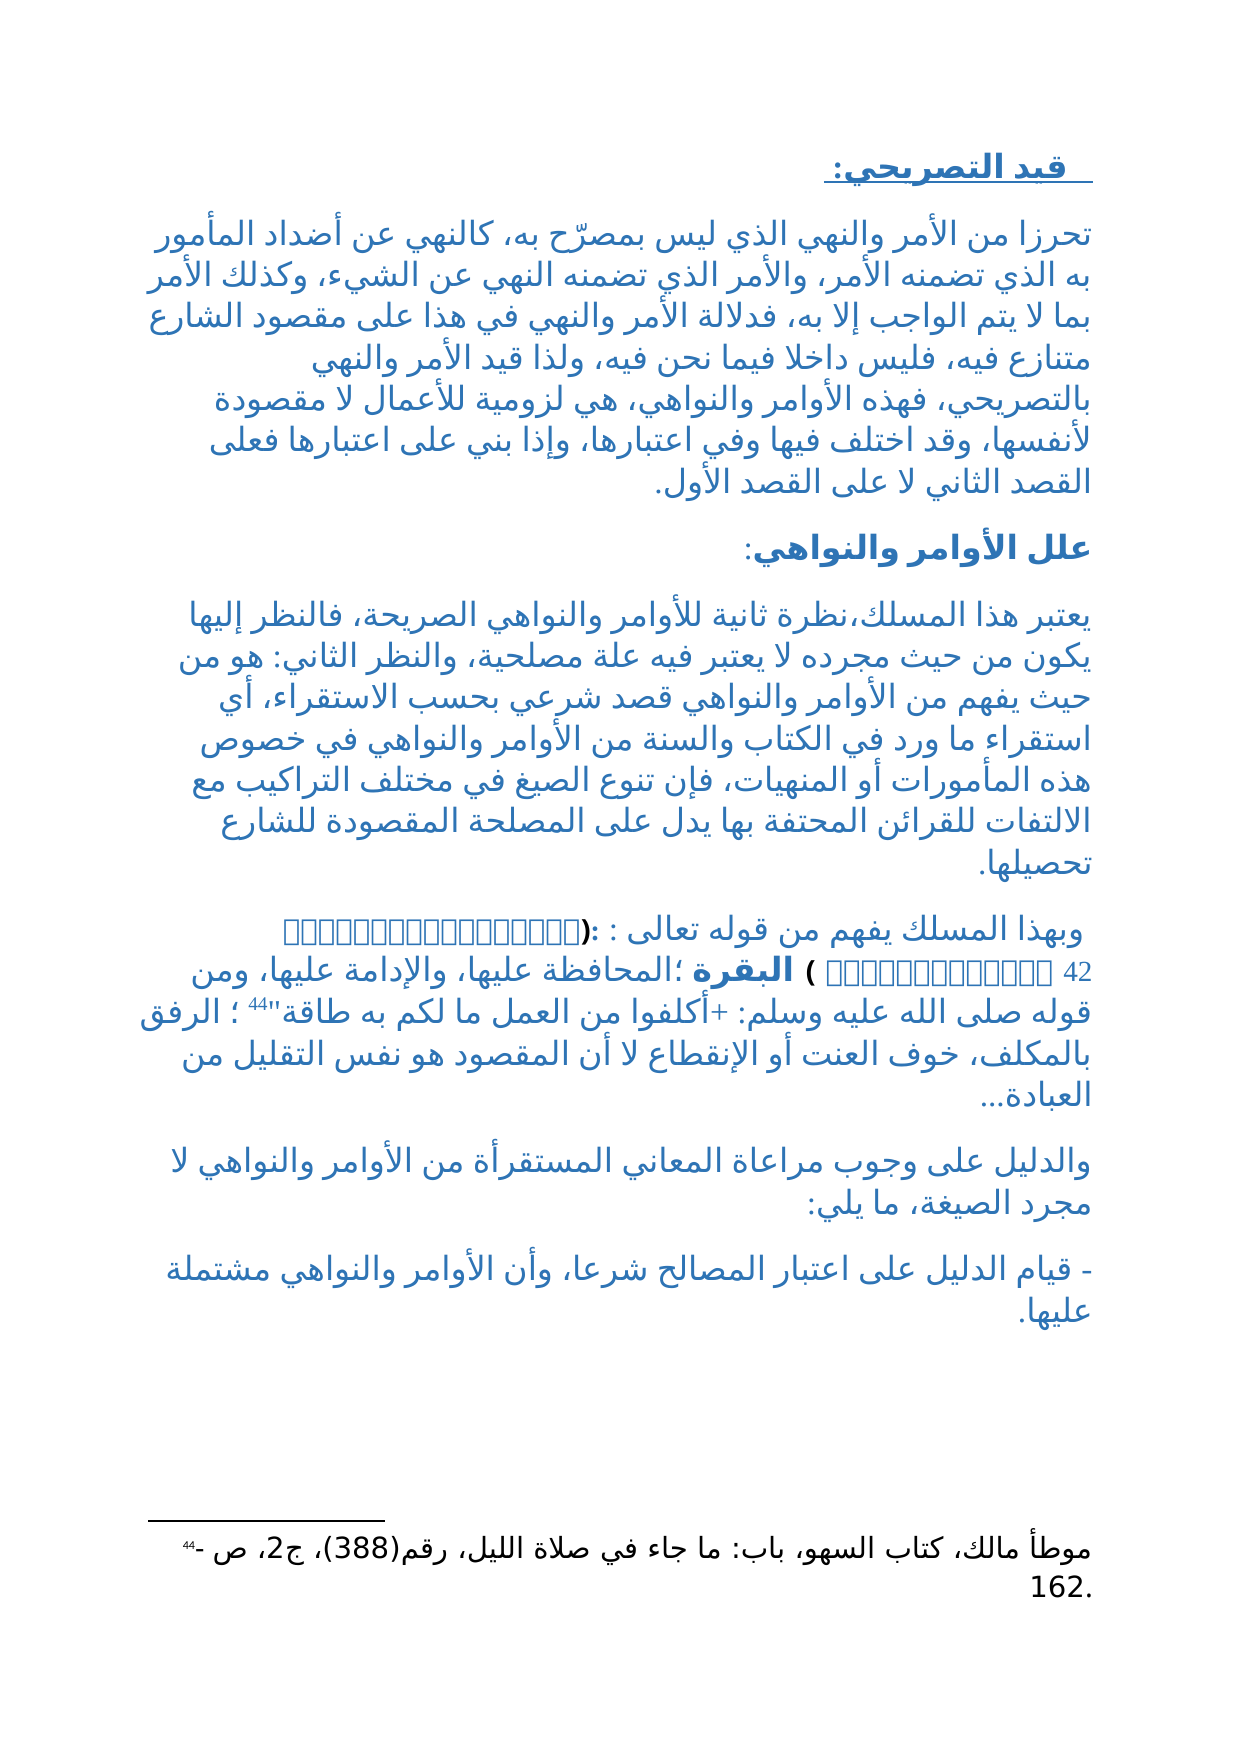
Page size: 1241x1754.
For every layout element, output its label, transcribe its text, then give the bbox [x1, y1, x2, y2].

subtitle علل الأوامر والنواهي: [148, 528, 1093, 567]
subtitle والدليل على وجوب مراعاة المعاني المستقرأة من الأوامر والنواهي لا مجرد الصيغة، ما يلي: [148, 1142, 1093, 1221]
subtitle قيد التصريحي: [148, 148, 1093, 186]
subtitle - قيام الدليل على اعتبار المصالح شرعا، وأن الأوامر والنواهي مشتملة عليها. [148, 1249, 1093, 1329]
subtitle يعتبر هذا المسلك،نظرة ثانية للأوامر والنواهي الصريحة، فالنظر إليها يكون من حيث مجرده لا يعتبر فيه علة مصلحية، والنظر الثاني: هو من حيث يفهم من الأوامر والنواهي قصد شرعي بحسب الاستقراء، أي استقراء ما ورد في الكتاب والسنة من الأوامر والنواهي في خصوص هذه المأمورات أو المنهيات، فإن تنوع الصيغ في مختلف التراكيب مع الالتفات للقرائن المحتفة بها يدل على المصلحة المقصودة للشارع تحصيلها. [148, 595, 1093, 881]
subtitle وبهذا المسلك يفهم من قوله تعالى : :﴿   ﴾ البقرة ؛المحافظة عليها، والإدامة عليها، ومن قوله صلى الله عليه وسلم: +أكلفوا من العمل ما لكم به طاقة" ؛ الرفق بالمكلف، خوف العنت أو الإنقطاع لا أن المقصود هو نفس التقليل من العبادة... [148, 909, 1093, 1114]
subtitle تحرزا من الأمر والنهي الذي ليس بمصرّح به، كالنهي عن أضداد المأمور به الذي تضمنه الأمر، والأمر الذي تضمنه النهي عن الشيء، وكذلك الأمر بما لا يتم الواجب إلا به، فدلالة الأمر والنهي في هذا على مقصود الشارع متنازع فيه، فليس داخلا فيما نحن فيه، ولذا قيد الأمر والنهي بالتصريحي، فهذه الأوامر والنواهي، هي لزومية للأعمال لا مقصودة لأنفسها، وقد اختلف فيها وفي اعتبارها، وإذا بني على اعتبارها فعلى القصد الثاني لا على القصد الأول. [148, 214, 1093, 500]
